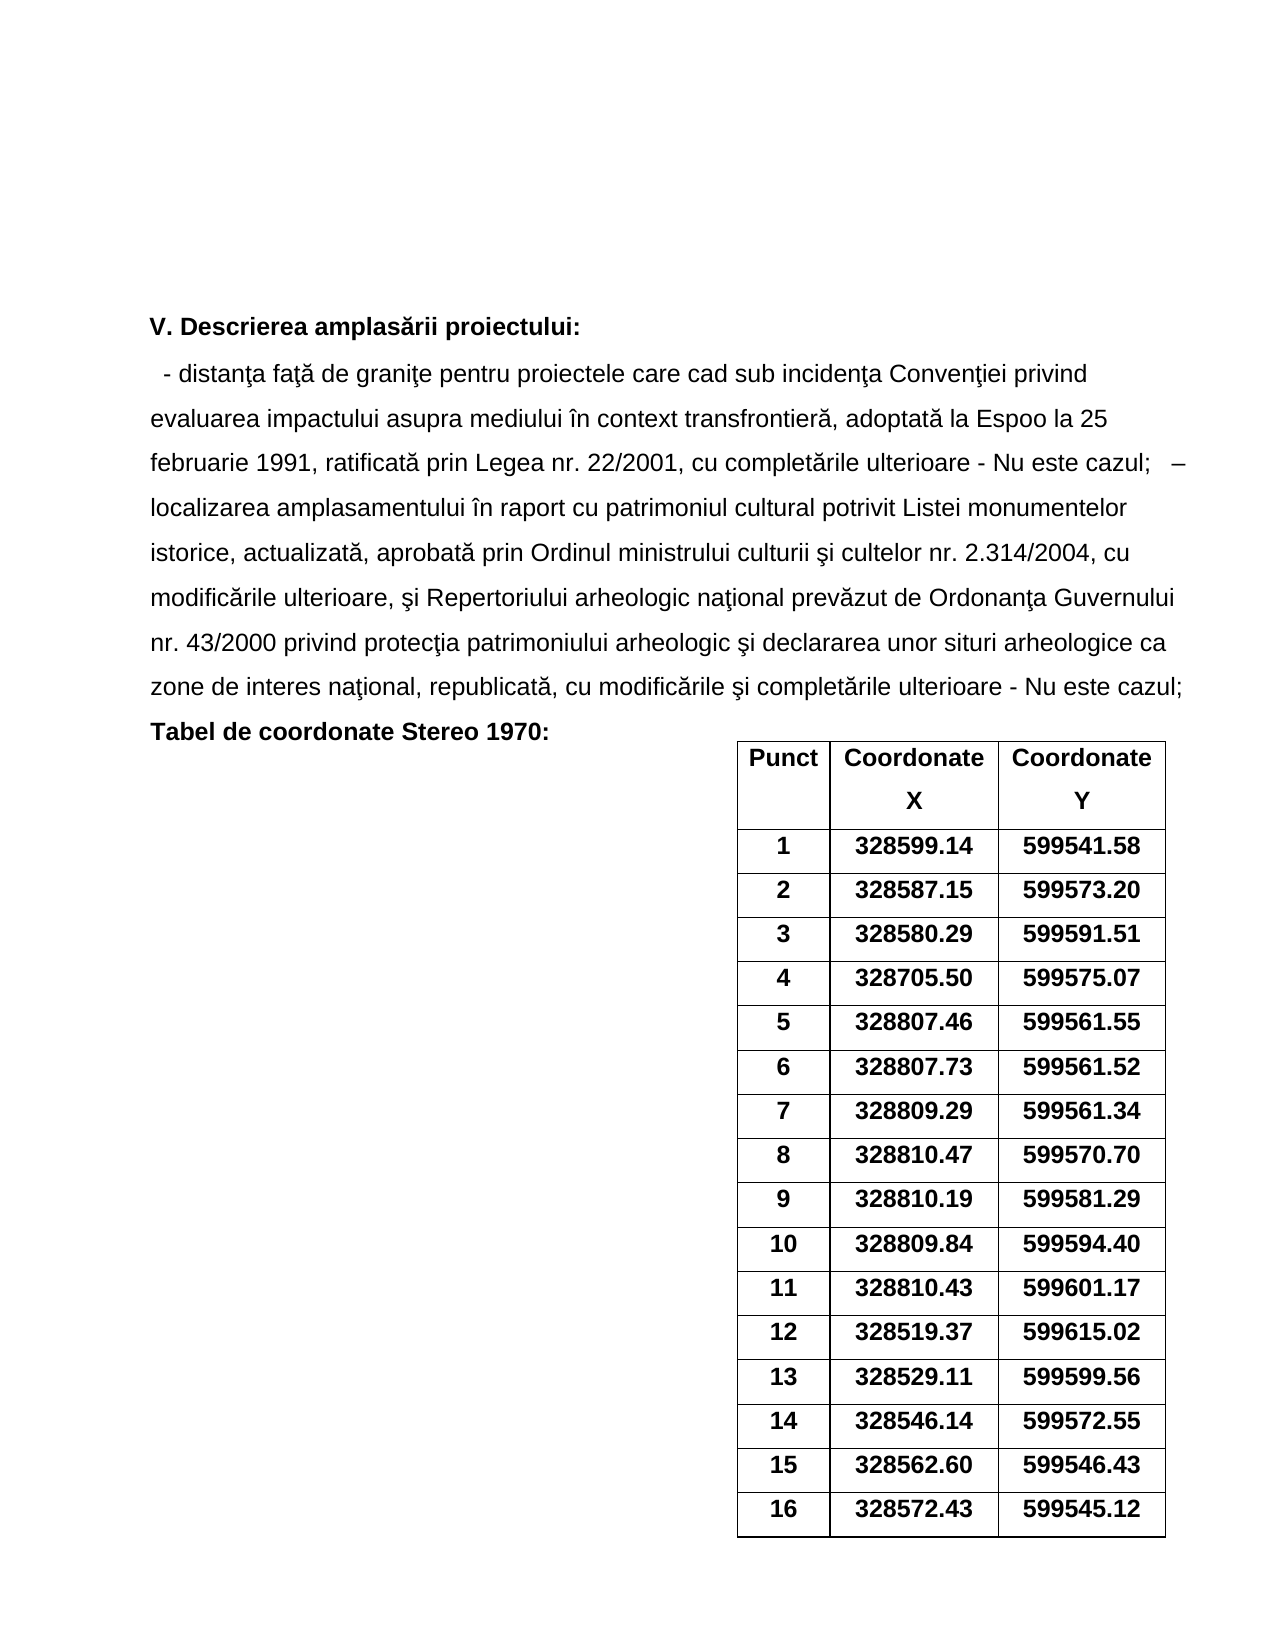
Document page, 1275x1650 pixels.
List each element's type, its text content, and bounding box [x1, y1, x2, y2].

table_cell 6 [738, 1051, 829, 1094]
table_cell 599601.17 [999, 1272, 1165, 1315]
table_header Coordonate Y [999, 742, 1165, 828]
table_cell 328562.60 [831, 1449, 998, 1492]
table_cell 328809.29 [831, 1095, 998, 1138]
table_cell 9 [738, 1183, 829, 1227]
table_cell 328809.84 [831, 1228, 998, 1271]
table_cell 14 [738, 1405, 829, 1448]
table_cell 8 [738, 1139, 829, 1182]
table_cell 328810.47 [831, 1139, 998, 1182]
table_cell 599561.55 [999, 1006, 1165, 1049]
table_cell 599561.52 [999, 1051, 1165, 1094]
table_cell 4 [738, 962, 829, 1005]
table_cell 12 [738, 1316, 829, 1359]
table_cell 11 [738, 1272, 829, 1315]
table_cell 7 [738, 1095, 829, 1138]
table_cell 328705.50 [831, 962, 998, 1005]
table_cell 328572.43 [831, 1493, 998, 1536]
table_cell 599575.07 [999, 962, 1165, 1005]
table_cell 3 [738, 918, 829, 961]
table_cell 2 [738, 874, 829, 917]
table_cell 328529.11 [831, 1360, 998, 1404]
table_cell 10 [738, 1228, 829, 1271]
table_cell 328810.19 [831, 1183, 998, 1227]
table_cell 599594.40 [999, 1228, 1165, 1271]
table_cell 599581.29 [999, 1183, 1165, 1227]
table_cell 16 [738, 1493, 829, 1536]
table_cell 328599.14 [831, 830, 998, 873]
text - distanţa faţă de graniţe pentru proiectele care cad sub incidenţa Convenţiei privind evaluarea impactului asupra mediului în context transfrontieră, adoptată la Espoo la 25 februarie 1991, ratificată prin Legea nr. 22/2001, cu completările ulterioare - Nu este cazul; – localizarea amplasamentului în raport cu patrimoniul cultural potrivit Listei monumentelor istorice, actualizată, aprobată prin Ordinul ministrului culturii şi cultelor nr. 2.314/2004, cu modificările ulterioare, şi Repertoriului arheologic naţional prevăzut de Ordonanţa Guvernului nr. 43/2000 privind protecţia patrimoniului arheologic şi declararea unor situri arheologice ca zone de interes naţional, republicată, cu modificările şi completările ulterioare - Nu este cazul; Tabel de coordonate Stereo 1970: [149, 359, 1198, 746]
table_cell 328546.14 [831, 1405, 998, 1448]
table_cell 599541.58 [999, 830, 1165, 873]
table_cell 599591.51 [999, 918, 1165, 961]
table_cell 599572.55 [999, 1405, 1165, 1448]
table_cell 328810.43 [831, 1272, 998, 1315]
table_cell 599545.12 [999, 1493, 1165, 1536]
table_cell 328580.29 [831, 918, 998, 961]
table_cell 599546.43 [999, 1449, 1165, 1492]
table_cell 328519.37 [831, 1316, 998, 1359]
table_cell 13 [738, 1360, 829, 1404]
table_header Punct [738, 742, 829, 828]
table_cell 599573.20 [999, 874, 1165, 917]
table_cell 328807.46 [831, 1006, 998, 1049]
table_cell 328807.73 [831, 1051, 998, 1094]
table_cell 328587.15 [831, 874, 998, 917]
table_cell 15 [738, 1449, 829, 1492]
table_cell 1 [738, 830, 829, 873]
table_cell 599570.70 [999, 1139, 1165, 1182]
list Descrierea amplasării proiectului: [149, 312, 1210, 341]
table_header Coordonate X [831, 742, 998, 828]
table_cell 599561.34 [999, 1095, 1165, 1138]
table_cell 5 [738, 1006, 829, 1049]
table_cell 599599.56 [999, 1360, 1165, 1404]
table_cell 599615.02 [999, 1316, 1165, 1359]
